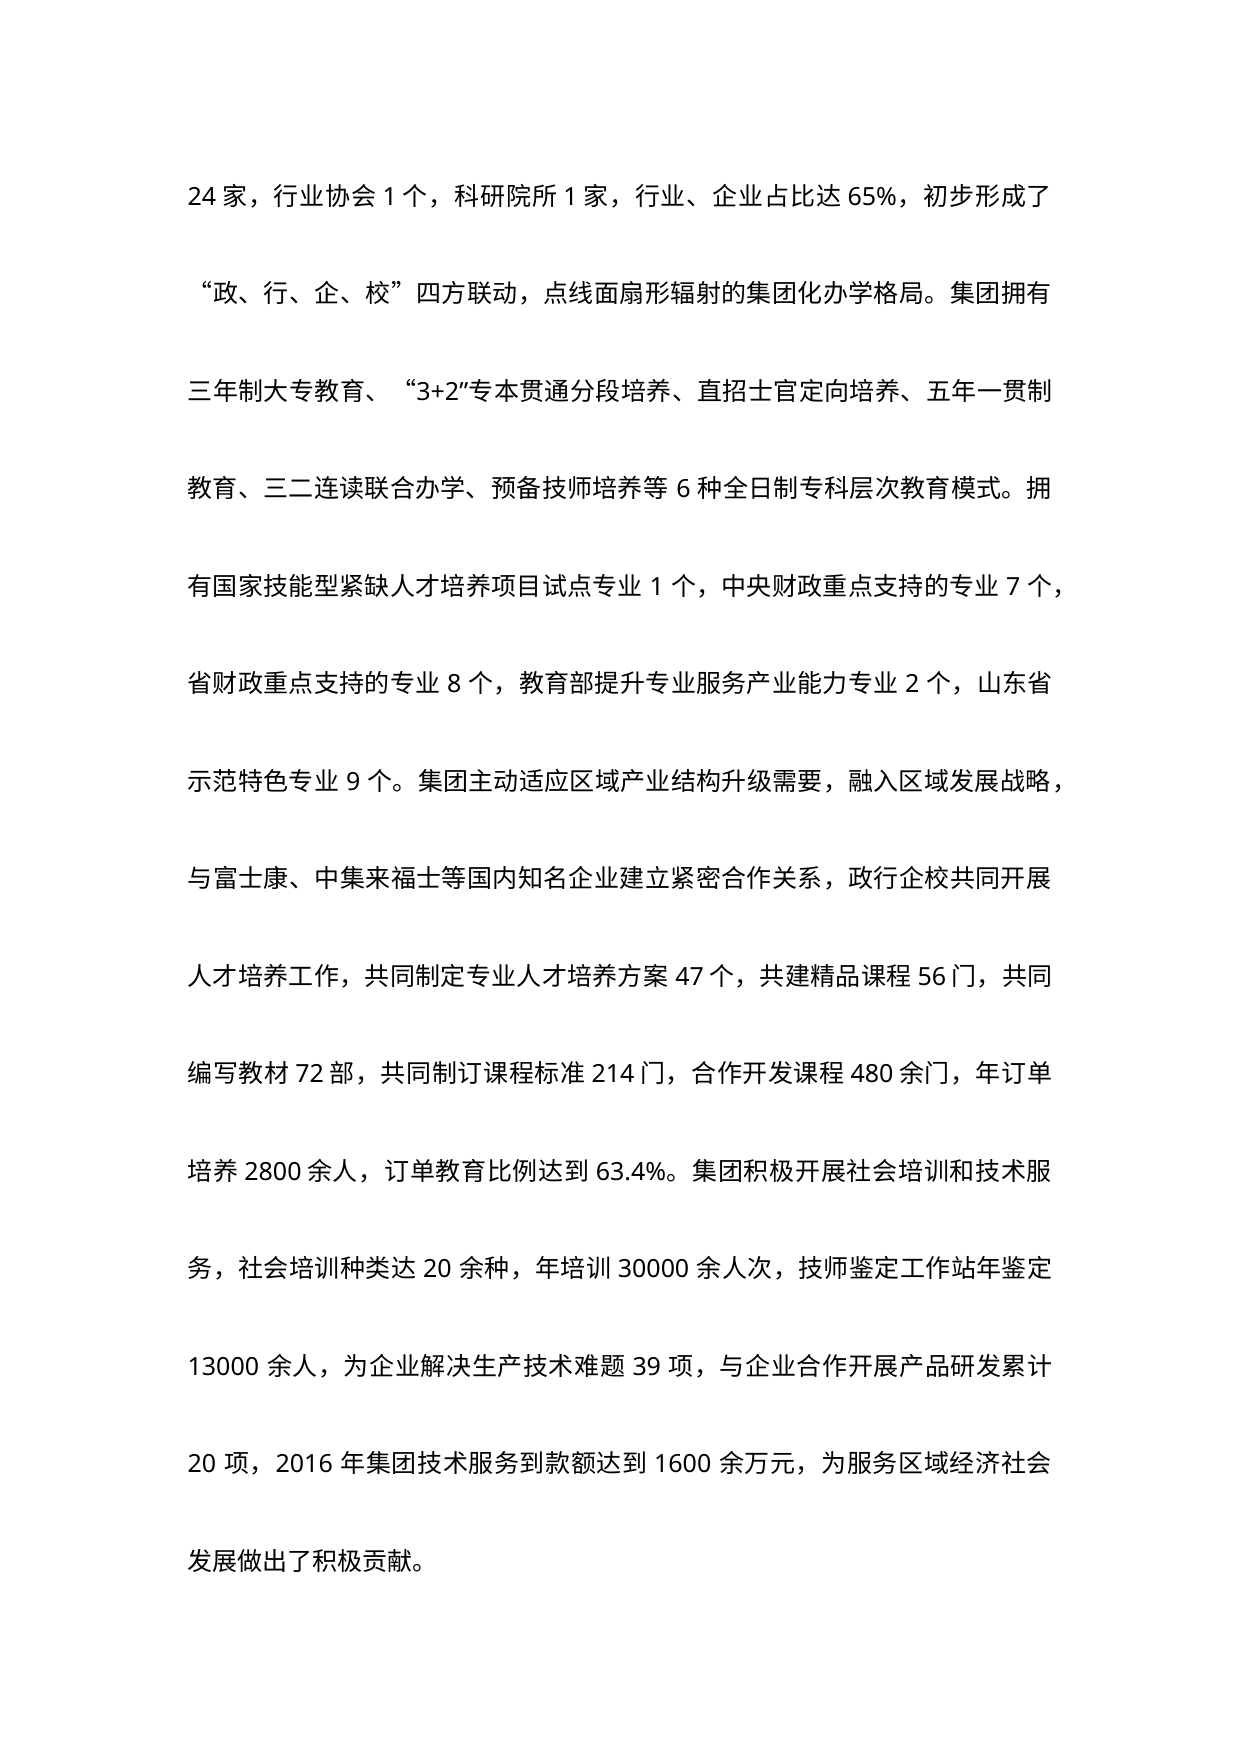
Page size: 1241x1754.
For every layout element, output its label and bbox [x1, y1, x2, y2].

text [187, 162, 1053, 1592]
